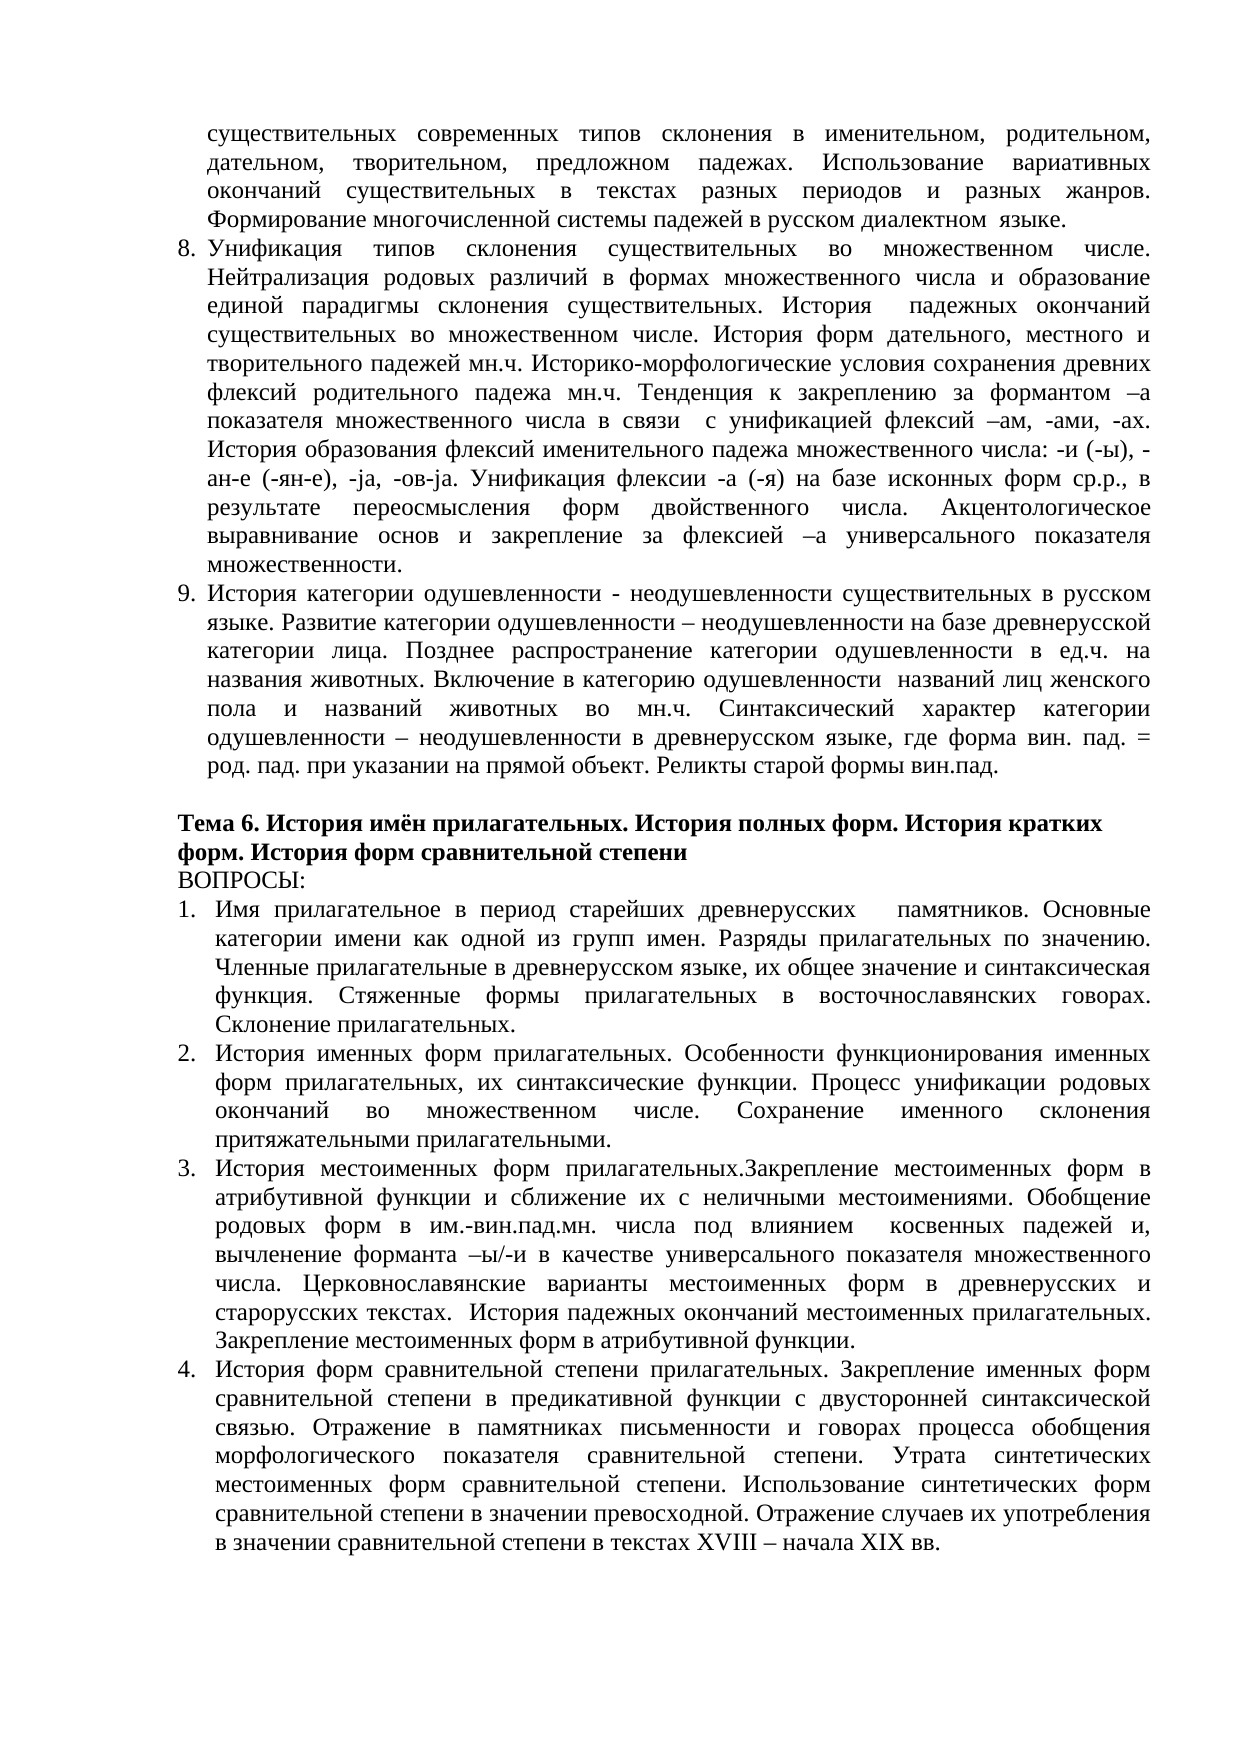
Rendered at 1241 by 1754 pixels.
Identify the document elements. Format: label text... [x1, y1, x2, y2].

text Тема 6. История имён прилагательных. История полных форм. История кратких форм. История форм сравнительной степени [177, 808, 1152, 866]
list История форм сравнительной степени прилагательных. Закрепление именных форм сравнительной степени в предикативной функции с двусторонней синтаксической связью. Отражение в памятниках письменности и говорах процесса обобщения морфологического показателя сравнительной степени. Утрата синтетических местоименных форм сравнительной степени. Использование синтетических форм сравнительной степени в значении превосходной. Отражение случаев их употребления в значении сравнительной степени в текстах XVIII – начала XIX вв. [177, 1354, 1152, 1556]
list История категории одушевленности - неодушевленности существительных в русском языке. Развитие категории одушевленности – неодушевленности на базе древнерусской категории лица. Позднее распространение категории одушевленности в ед.ч. на названия животных. Включение в категорию одушевленности названий лиц женского пола и названий животных во мн.ч. Синтаксический характер категории одушевленности – неодушевленности в древнерусском языке, где форма вин. пад. = род. пад. при указании на прямой объект. Реликты старой формы вин.пад. [177, 578, 1152, 779]
list Имя прилагательное в период старейших древнерусских памятников. Основные категории имени как одной из групп имен. Разряды прилагательных по значению. Членные прилагательные в древнерусском языке, их общее значение и синтаксическая функция. Стяженные формы прилагательных в восточнославянских говорах. Склонение прилагательных. [177, 894, 1152, 1038]
list История именных форм прилагательных. Особенности функционирования именных форм прилагательных, их синтаксические функции. Процесс унификации родовых окончаний во множественном числе. Сохранение именного склонения притяжательными прилагательными. [177, 1038, 1152, 1153]
list Унификация типов склонения существительных во множественном числе. Нейтрализация родовых различий в формах множественного числа и образование единой парадигмы склонения существительных. История падежных окончаний существительных во множественном числе. История форм дательного, местного и творительного падежей мн.ч. Историко-морфологические условия сохранения древних флексий родительного падежа мн.ч. Тенденция к закреплению за формантом –а показателя множественного числа в связи с унификацией флексий –ам, -ами, -ах. История образования флексий именительного падежа множественного числа: -и (-ы), -ан-е (-ян-е), -jа, -ов-jа. Унификация флексии -а (-я) на базе исконных форм ср.р., в результате переосмысления форм двойственного числа. Акцентологическое выравнивание основ и закрепление за флексией –а универсального показателя множественности. [177, 233, 1152, 578]
text ВОПРОСЫ: [177, 866, 1152, 894]
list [177, 118, 1152, 233]
list История местоименных форм прилагательных.Закрепление местоименных форм в атрибутивной функции и сближение их с неличными местоимениями. Обобщение родовых форм в им.-вин.пад.мн. числа под влиянием косвенных падежей и, вычленение форманта –ы/-и в качестве универсального показателя множественного числа. Церковнославянские варианты местоименных форм в древнерусских и старорусских текстах. История падежных окончаний местоименных прилагательных. Закрепление местоименных форм в атрибутивной функции. [177, 1153, 1152, 1354]
